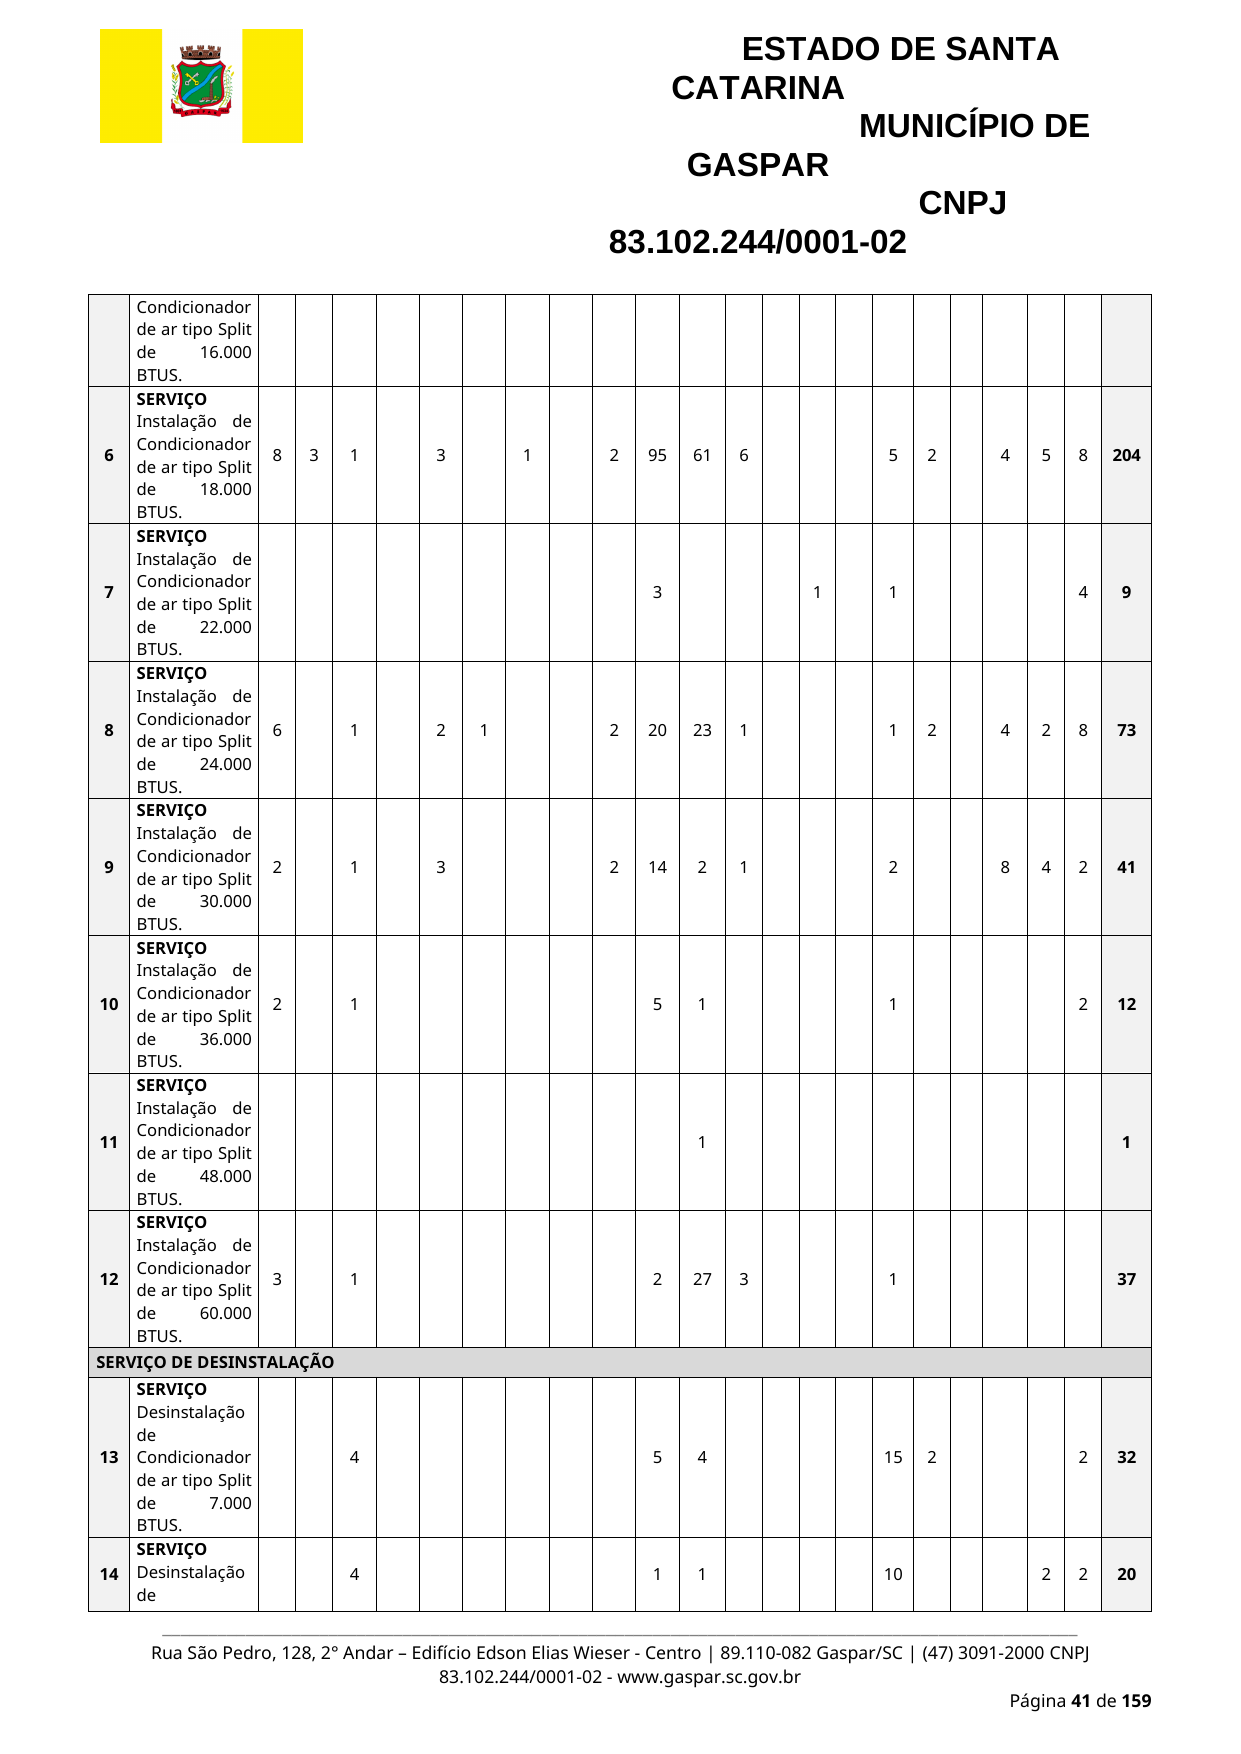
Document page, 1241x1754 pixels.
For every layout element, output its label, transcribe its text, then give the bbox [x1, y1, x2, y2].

table_cell 8 [983, 799, 1027, 935]
table_cell [550, 1074, 592, 1210]
table_cell [1065, 1211, 1101, 1347]
table_cell 1 [333, 799, 376, 935]
table_cell [763, 295, 799, 386]
table_cell [914, 1538, 950, 1611]
table_cell 20 [636, 662, 679, 798]
table_cell 1 [333, 936, 376, 1072]
table_cell [377, 1211, 419, 1347]
table_cell 2 [1065, 936, 1101, 1072]
table_cell [800, 1211, 835, 1347]
table_cell [636, 1074, 679, 1210]
table_cell [726, 936, 762, 1072]
table_cell 14 [89, 1538, 129, 1611]
table_cell 3 [420, 387, 462, 523]
table_cell 10 [873, 1538, 913, 1611]
table_cell 11 [1102, 295, 1151, 386]
table_cell 1 [873, 295, 913, 386]
table_cell 61 [680, 387, 725, 523]
table_cell SERVIÇO Instalação de Condicionador de ar tipo Split de 22.000 BTUS. [130, 524, 258, 661]
table_cell 2 [914, 1378, 950, 1537]
table_cell 2 [420, 295, 462, 386]
table_cell [420, 1074, 462, 1210]
table_cell [420, 1211, 462, 1347]
table_cell [506, 1211, 549, 1347]
table_cell [983, 1538, 1027, 1611]
table_cell [506, 799, 549, 935]
table_cell 7 [89, 524, 129, 661]
table_cell 1 [333, 387, 376, 523]
table_cell [763, 936, 799, 1072]
table_cell SERVIÇO Instalação de Condicionador de ar tipo Split de 48.000 BTUS. [130, 1074, 258, 1210]
table_cell [680, 524, 725, 661]
table_cell [836, 1211, 872, 1347]
table_cell [377, 524, 419, 661]
table_cell 6 [89, 387, 129, 523]
table_cell [593, 1211, 635, 1347]
table_cell [550, 1211, 592, 1347]
table_cell 8 [89, 662, 129, 798]
table_cell [983, 295, 1027, 386]
table_cell [296, 1538, 332, 1611]
table_cell [377, 295, 419, 386]
table_cell 2 [1065, 799, 1101, 935]
table_cell [259, 1378, 295, 1537]
table_cell 5 [1028, 387, 1064, 523]
table_cell 4 [680, 1378, 725, 1537]
table_cell 4 [333, 1538, 376, 1611]
table_cell [983, 936, 1027, 1072]
table_cell 1 [333, 662, 376, 798]
table_cell [800, 799, 835, 935]
table_cell 1 [726, 662, 762, 798]
table_cell 1 [333, 295, 376, 386]
table_cell 4 [1065, 524, 1101, 661]
table_cell 2 [914, 387, 950, 523]
table_cell 2 [1065, 1378, 1101, 1537]
table_cell [873, 1074, 913, 1210]
table_cell [800, 1538, 835, 1611]
table_cell 12 [1102, 936, 1151, 1072]
table_cell 2 [593, 799, 635, 935]
table_cell 4 [1065, 295, 1101, 386]
table_cell [800, 662, 835, 798]
table_cell [296, 1211, 332, 1347]
table_cell [550, 1378, 592, 1537]
table_cell 1 [680, 1538, 725, 1611]
table_cell 1 [873, 936, 913, 1072]
table_cell [763, 1538, 799, 1611]
table_cell 6 [726, 387, 762, 523]
table_cell [550, 295, 592, 386]
table_cell [836, 295, 872, 386]
table_cell [463, 1211, 505, 1347]
table_cell [836, 524, 872, 661]
table_cell SERVIÇO Instalação de Condicionador de ar tipo Split de 36.000 BTUS. [130, 936, 258, 1072]
table_cell SERVIÇO Instalação de Condicionador de ar tipo Split de 18.000 BTUS. [130, 387, 258, 523]
table_cell [836, 387, 872, 523]
table_cell 6 [259, 662, 295, 798]
table_cell 2 [593, 387, 635, 523]
table_cell [506, 295, 549, 386]
table_cell [1028, 1074, 1064, 1210]
table_cell 5 [89, 295, 129, 386]
table_cell 2 [259, 936, 295, 1072]
table_cell [726, 1074, 762, 1210]
table_cell 1 [463, 662, 505, 798]
table_cell [377, 662, 419, 798]
table_cell [550, 524, 592, 661]
table_cell [550, 662, 592, 798]
table_cell [951, 799, 982, 935]
table_cell [377, 387, 419, 523]
table_cell [550, 387, 592, 523]
table_cell [463, 1378, 505, 1537]
table_cell 1 [506, 387, 549, 523]
table_cell [259, 524, 295, 661]
table_cell 4 [983, 662, 1027, 798]
table_cell 37 [1102, 1211, 1151, 1347]
table_cell [836, 936, 872, 1072]
table_cell 3 [726, 1211, 762, 1347]
table_cell [763, 662, 799, 798]
table_cell 5 [873, 387, 913, 523]
table_cell 3 [636, 524, 679, 661]
table_cell [836, 799, 872, 935]
table_cell [463, 1074, 505, 1210]
table_cell [377, 936, 419, 1072]
table_cell [983, 1211, 1027, 1347]
table_cell [259, 1538, 295, 1611]
table_cell 8 [1065, 662, 1101, 798]
table_cell [951, 524, 982, 661]
table_cell [763, 1378, 799, 1537]
table_cell [296, 662, 332, 798]
table_cell [914, 936, 950, 1072]
table_cell [259, 1074, 295, 1210]
table_cell [463, 799, 505, 935]
table_cell [1065, 1074, 1101, 1210]
table_cell 4 [1028, 799, 1064, 935]
table_cell 13 [89, 1378, 129, 1537]
table_cell [420, 524, 462, 661]
table_cell [296, 936, 332, 1072]
table_cell [983, 1378, 1027, 1537]
table_cell 14 [636, 799, 679, 935]
table_cell [506, 936, 549, 1072]
table_cell 10 [89, 936, 129, 1072]
table_cell 41 [1102, 799, 1151, 935]
table_cell [914, 799, 950, 935]
table_cell 2 [259, 799, 295, 935]
table_cell [550, 1538, 592, 1611]
table_cell [726, 295, 762, 386]
table_cell [506, 662, 549, 798]
table_cell [420, 936, 462, 1072]
table_cell [506, 524, 549, 661]
table_cell [914, 1074, 950, 1210]
table_cell [983, 524, 1027, 661]
table_cell [296, 295, 332, 386]
table_cell [763, 1074, 799, 1210]
table_cell SERVIÇO Desinstalação de Condicionador de ar tipo Split de 7.000 BTUS. [130, 1378, 258, 1537]
table_cell [836, 662, 872, 798]
table_cell [506, 1074, 549, 1210]
table_cell [726, 1538, 762, 1611]
table_cell 9 [89, 799, 129, 935]
table_cell [1028, 1378, 1064, 1537]
table_cell 11 [89, 1074, 129, 1210]
table_cell [914, 524, 950, 661]
table_cell [680, 295, 725, 386]
table_cell [550, 799, 592, 935]
table_cell [420, 1538, 462, 1611]
table_cell [951, 662, 982, 798]
table_cell SERVIÇO DE DESINSTALAÇÃO [89, 1348, 1151, 1377]
table_cell [333, 524, 376, 661]
table_cell [420, 1378, 462, 1537]
table_cell 1 [333, 1211, 376, 1347]
table_cell [951, 1211, 982, 1347]
table_cell [463, 524, 505, 661]
table_cell 2 [1028, 1538, 1064, 1611]
table_cell 3 [296, 387, 332, 523]
table_cell 9 [1102, 524, 1151, 661]
table_cell [296, 1074, 332, 1210]
table_cell [800, 1378, 835, 1537]
table_cell [763, 799, 799, 935]
table_cell [377, 1538, 419, 1611]
table_cell SERVIÇO Instalação de Condicionador de ar tipo Split de 24.000 BTUS. [130, 662, 258, 798]
table_cell [763, 524, 799, 661]
table_cell [506, 1538, 549, 1611]
table_cell [593, 524, 635, 661]
table_cell [296, 524, 332, 661]
table_cell 2 [420, 662, 462, 798]
table_cell [951, 1074, 982, 1210]
table_cell [1028, 1211, 1064, 1347]
table_cell [1028, 936, 1064, 1072]
table_cell SERVIÇO Instalação de Condicionador de ar tipo Split de 30.000 BTUS. [130, 799, 258, 935]
table_cell [763, 387, 799, 523]
table_cell [800, 936, 835, 1072]
table_cell 2 [636, 1211, 679, 1347]
table_cell 3 [420, 799, 462, 935]
table_cell [951, 295, 982, 386]
table_cell [296, 1378, 332, 1537]
table_cell 8 [1065, 387, 1101, 523]
table_cell 5 [636, 1378, 679, 1537]
table_cell [800, 387, 835, 523]
table_cell 2 [1028, 662, 1064, 798]
table_cell [914, 1211, 950, 1347]
table_cell [463, 387, 505, 523]
table_cell [951, 936, 982, 1072]
table_cell [593, 1378, 635, 1537]
table_cell 12 [89, 1211, 129, 1347]
table_cell [296, 799, 332, 935]
table_cell 5 [636, 936, 679, 1072]
table_cell 1 [680, 936, 725, 1072]
table_cell [836, 1074, 872, 1210]
table_cell [951, 1538, 982, 1611]
table_cell [836, 1378, 872, 1537]
table_cell 4 [333, 1378, 376, 1537]
table_cell 1 [680, 1074, 725, 1210]
table_cell [463, 295, 505, 386]
table_cell 15 [873, 1378, 913, 1537]
table_cell 2 [680, 799, 725, 935]
table_cell 1 [726, 799, 762, 935]
table_cell 73 [1102, 662, 1151, 798]
table_cell [333, 1074, 376, 1210]
table_cell 2 [914, 662, 950, 798]
table_cell [763, 1211, 799, 1347]
table_cell [550, 936, 592, 1072]
table_cell [983, 1074, 1027, 1210]
table_cell [726, 524, 762, 661]
table_cell 1 [1102, 1074, 1151, 1210]
table_cell 2 [873, 799, 913, 935]
table_cell SERVIÇO Instalação de Condicionador de ar tipo Split de 16.000 BTUS. [130, 295, 258, 386]
table_cell [506, 1378, 549, 1537]
table_cell 1 [636, 1538, 679, 1611]
table_cell [463, 1538, 505, 1611]
table_cell 1 [800, 524, 835, 661]
table_cell 3 [259, 1211, 295, 1347]
table_cell 1 [800, 295, 835, 386]
table_cell [914, 295, 950, 386]
table_cell [259, 295, 295, 386]
table_cell [377, 799, 419, 935]
table_cell [377, 1378, 419, 1537]
table_cell [593, 1538, 635, 1611]
table_cell [593, 1074, 635, 1210]
table_cell 27 [680, 1211, 725, 1347]
table_cell 1 [873, 524, 913, 661]
table_cell 2 [593, 662, 635, 798]
table_cell [1028, 295, 1064, 386]
table_cell [377, 1074, 419, 1210]
table_cell [951, 387, 982, 523]
table_cell 1 [873, 1211, 913, 1347]
table_cell 20 [1102, 1538, 1151, 1611]
table_cell 1 [873, 662, 913, 798]
table_cell SERVIÇO Instalação de Condicionador de ar tipo Split de 60.000 BTUS. [130, 1211, 258, 1347]
table_cell [1028, 524, 1064, 661]
table_cell [951, 1378, 982, 1537]
table_cell 8 [259, 387, 295, 523]
table_cell [800, 1074, 835, 1210]
picture [100, 29, 303, 143]
table_cell 204 [1102, 387, 1151, 523]
table_cell 2 [593, 295, 635, 386]
table_cell 2 [1065, 1538, 1101, 1611]
table_cell [593, 936, 635, 1072]
table_cell [463, 936, 505, 1072]
table_cell [836, 1538, 872, 1611]
table_cell 32 [1102, 1378, 1151, 1537]
table_cell [636, 295, 679, 386]
table_cell SERVIÇO Desinstalação de Condicionador de ar tipo Split de 7.500 BTUS. [130, 1538, 258, 1611]
table_cell [726, 1378, 762, 1537]
table_cell 4 [983, 387, 1027, 523]
table_cell 95 [636, 387, 679, 523]
table_cell 23 [680, 662, 725, 798]
